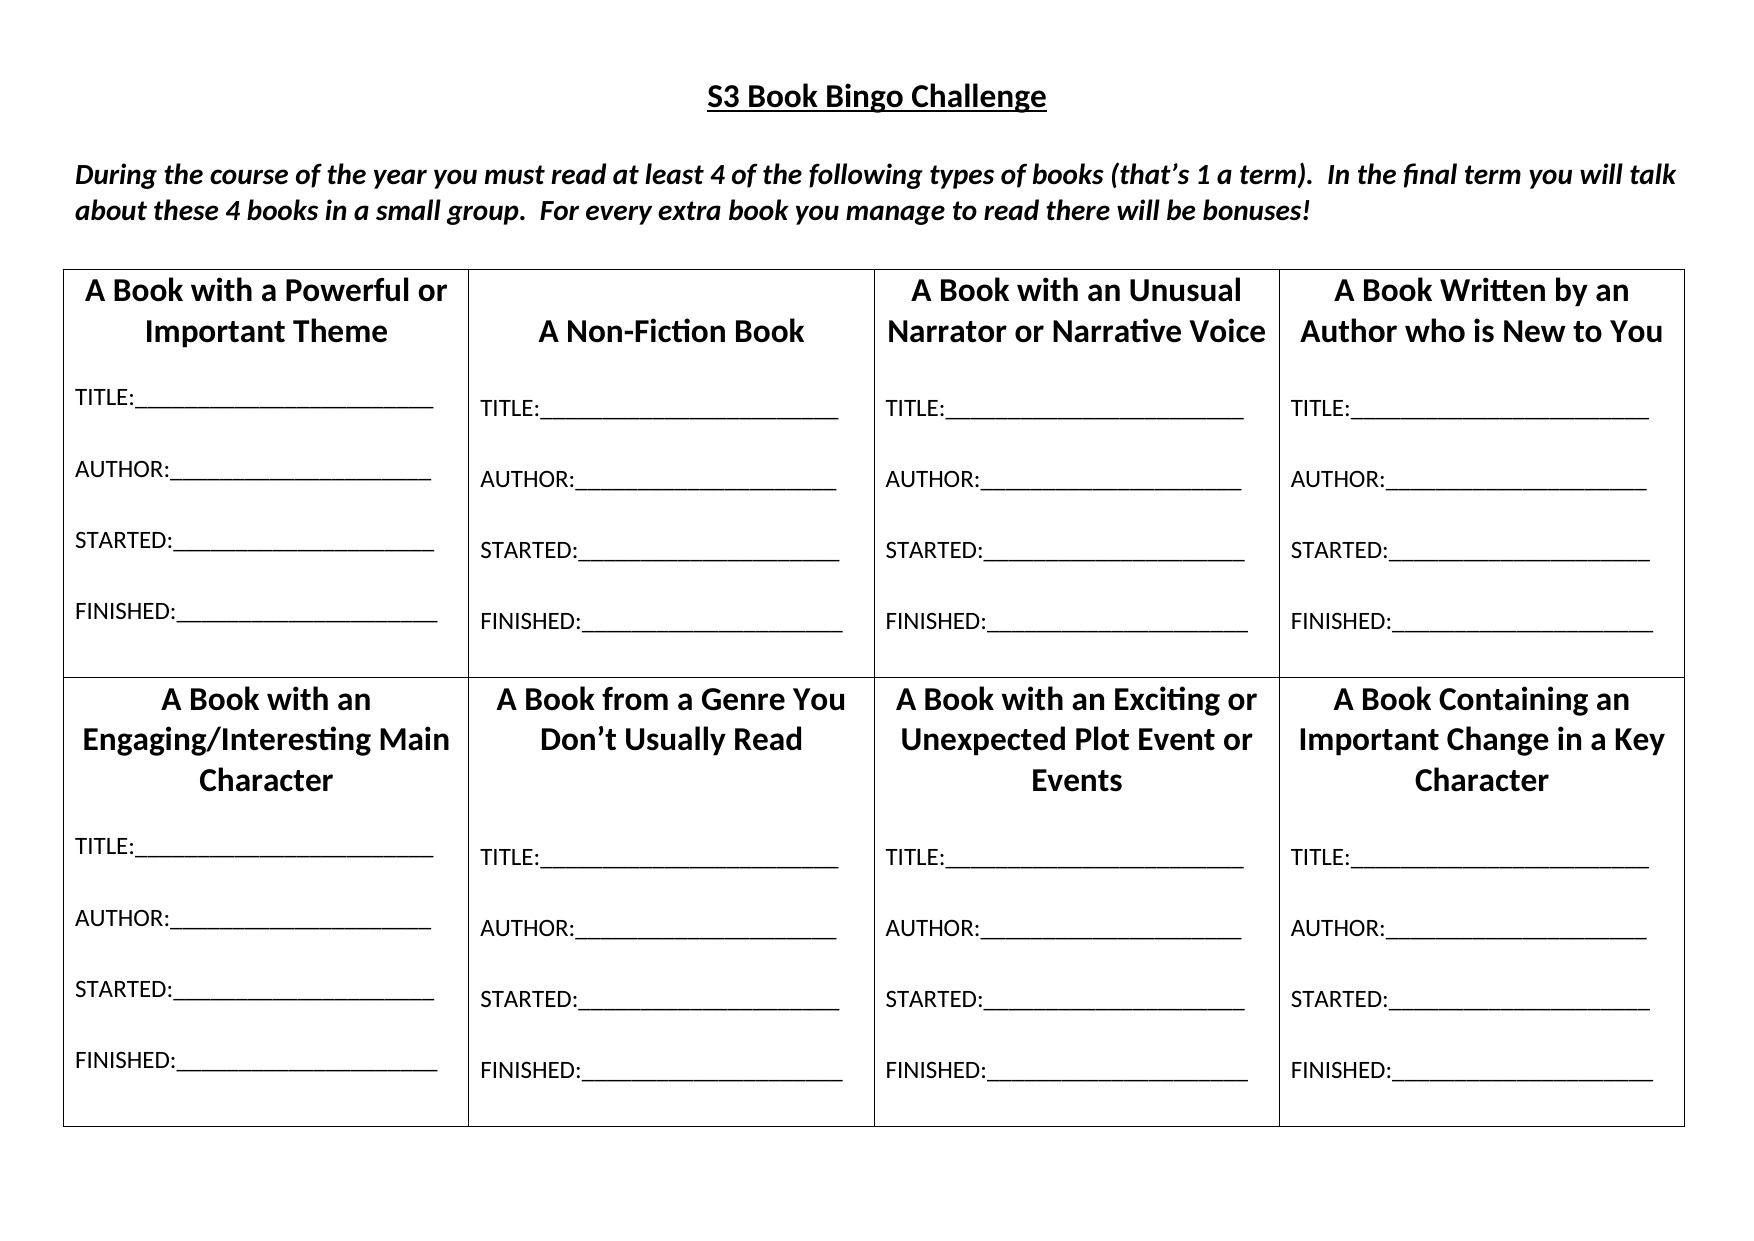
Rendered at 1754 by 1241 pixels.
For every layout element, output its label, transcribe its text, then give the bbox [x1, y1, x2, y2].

table_cell A Book Containing an Important Change in a Key Character TITLE:________________________ AUTHOR:_____________________ STARTED:_____________________ FINISHED:_____________________ [1280, 678, 1684, 1126]
table_cell A Book with an Exciting or Unexpected Plot Event or Events TITLE:________________________ AUTHOR:_____________________ STARTED:_____________________ FINISHED:_____________________ [875, 678, 1279, 1126]
text S3 Book Bingo Challenge [75, 75, 1679, 116]
table_cell A Book with an Engaging/Interesting Main Character TITLE:________________________ AUTHOR:_____________________ STARTED:_____________________ FINISHED:_____________________ [64, 678, 468, 1126]
table_header A Book Written by an Author who is New to You TITLE:________________________ AUTHOR:_____________________ STARTED:_____________________ FINISHED:_____________________ [1280, 270, 1684, 677]
table_header A Book with a Powerful or Important Theme TITLE:________________________ AUTHOR:_____________________ STARTED:_____________________ FINISHED:_____________________ [64, 270, 468, 677]
table_header A Non-Fiction Book TITLE:________________________ AUTHOR:_____________________ STARTED:_____________________ FINISHED:_____________________ [469, 270, 874, 677]
text During the course of the year you must read at least 4 of the following types of books (that’s 1 a term). In the final term you will talk about these 4 books in a small group. For every extra book you manage to read there will be bonuses! [75, 156, 1679, 228]
table_cell A Book from a Genre You Don’t Usually Read TITLE:________________________ AUTHOR:_____________________ STARTED:_____________________ FINISHED:_____________________ [469, 678, 874, 1126]
table_header A Book with an Unusual Narrator or Narrative Voice TITLE:________________________ AUTHOR:_____________________ STARTED:_____________________ FINISHED:_____________________ [875, 270, 1279, 677]
